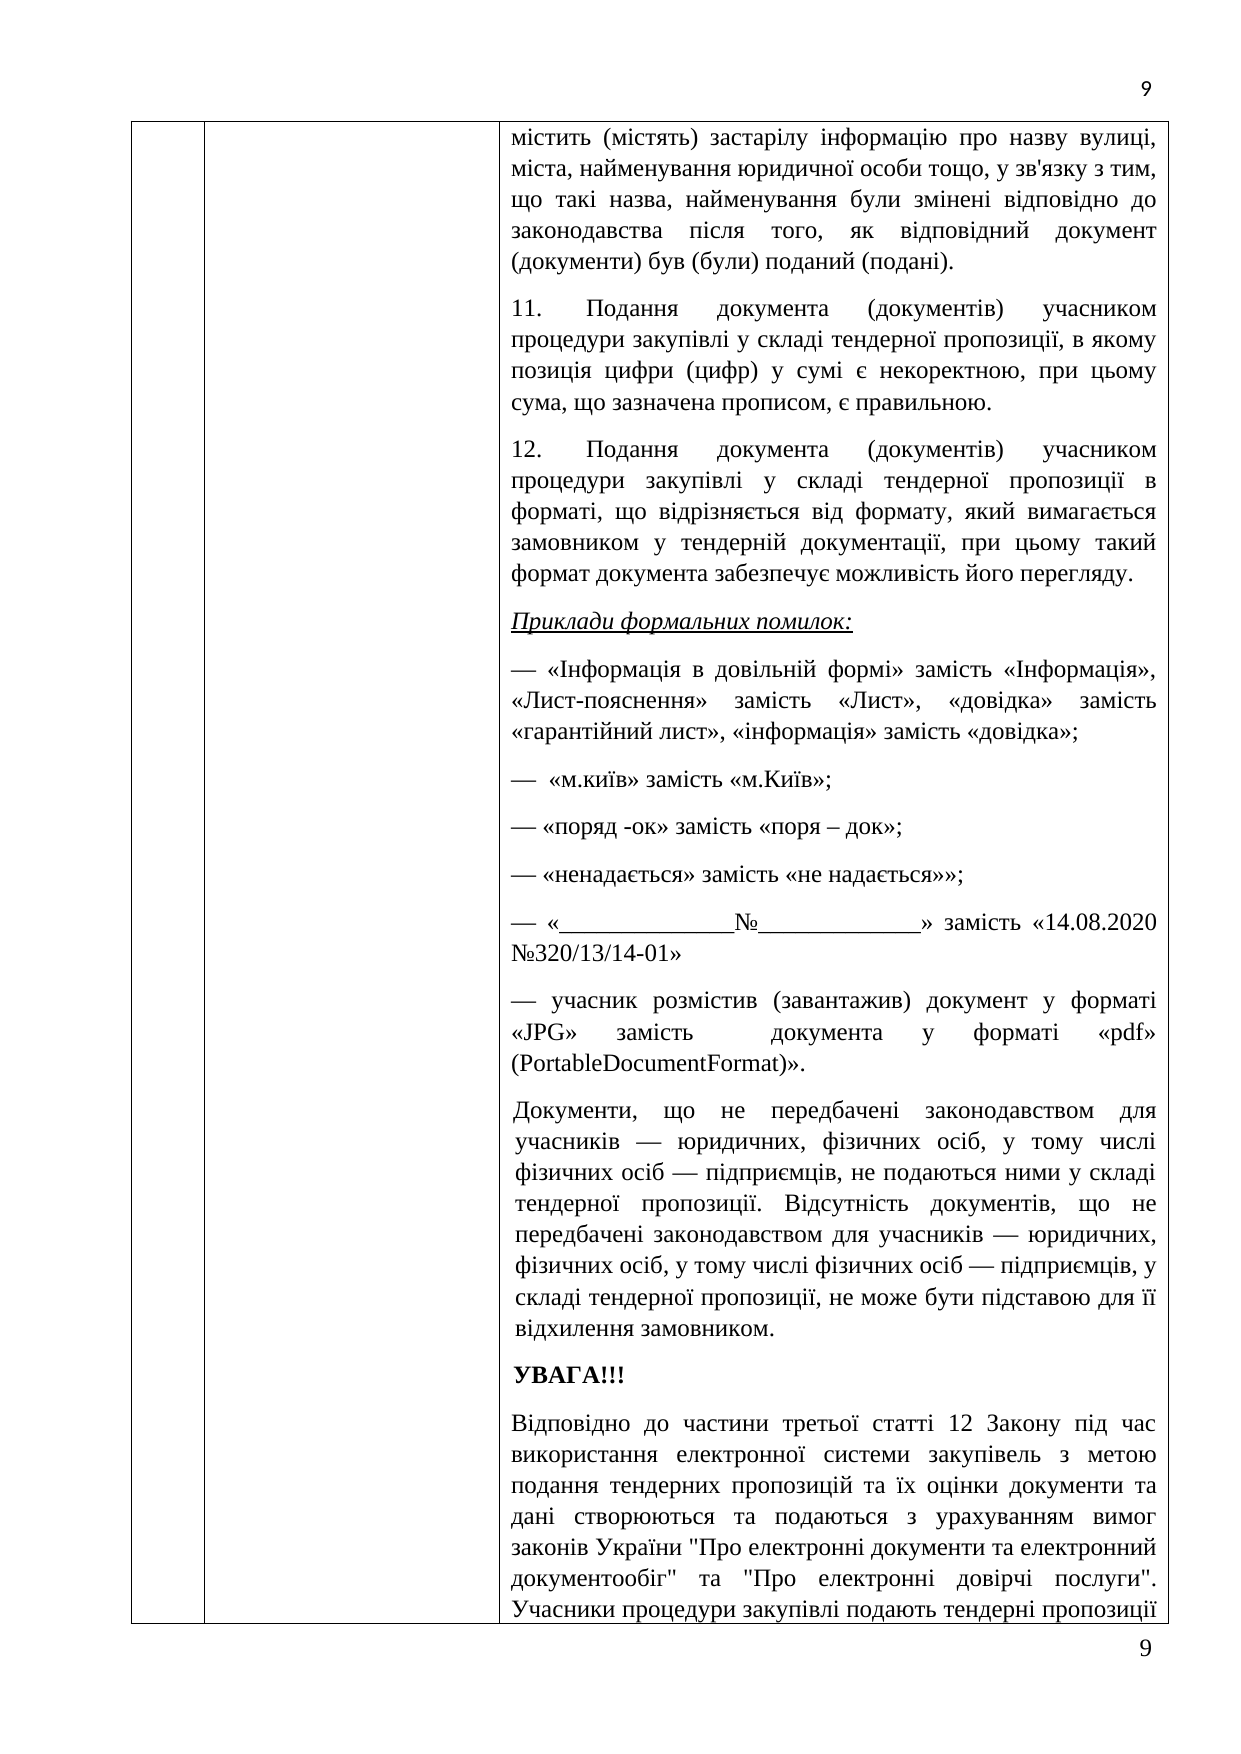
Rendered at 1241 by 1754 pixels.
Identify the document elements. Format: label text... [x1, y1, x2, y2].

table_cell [500, 122, 1168, 1623]
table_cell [205, 122, 499, 1623]
table_cell 1 [132, 122, 204, 1623]
